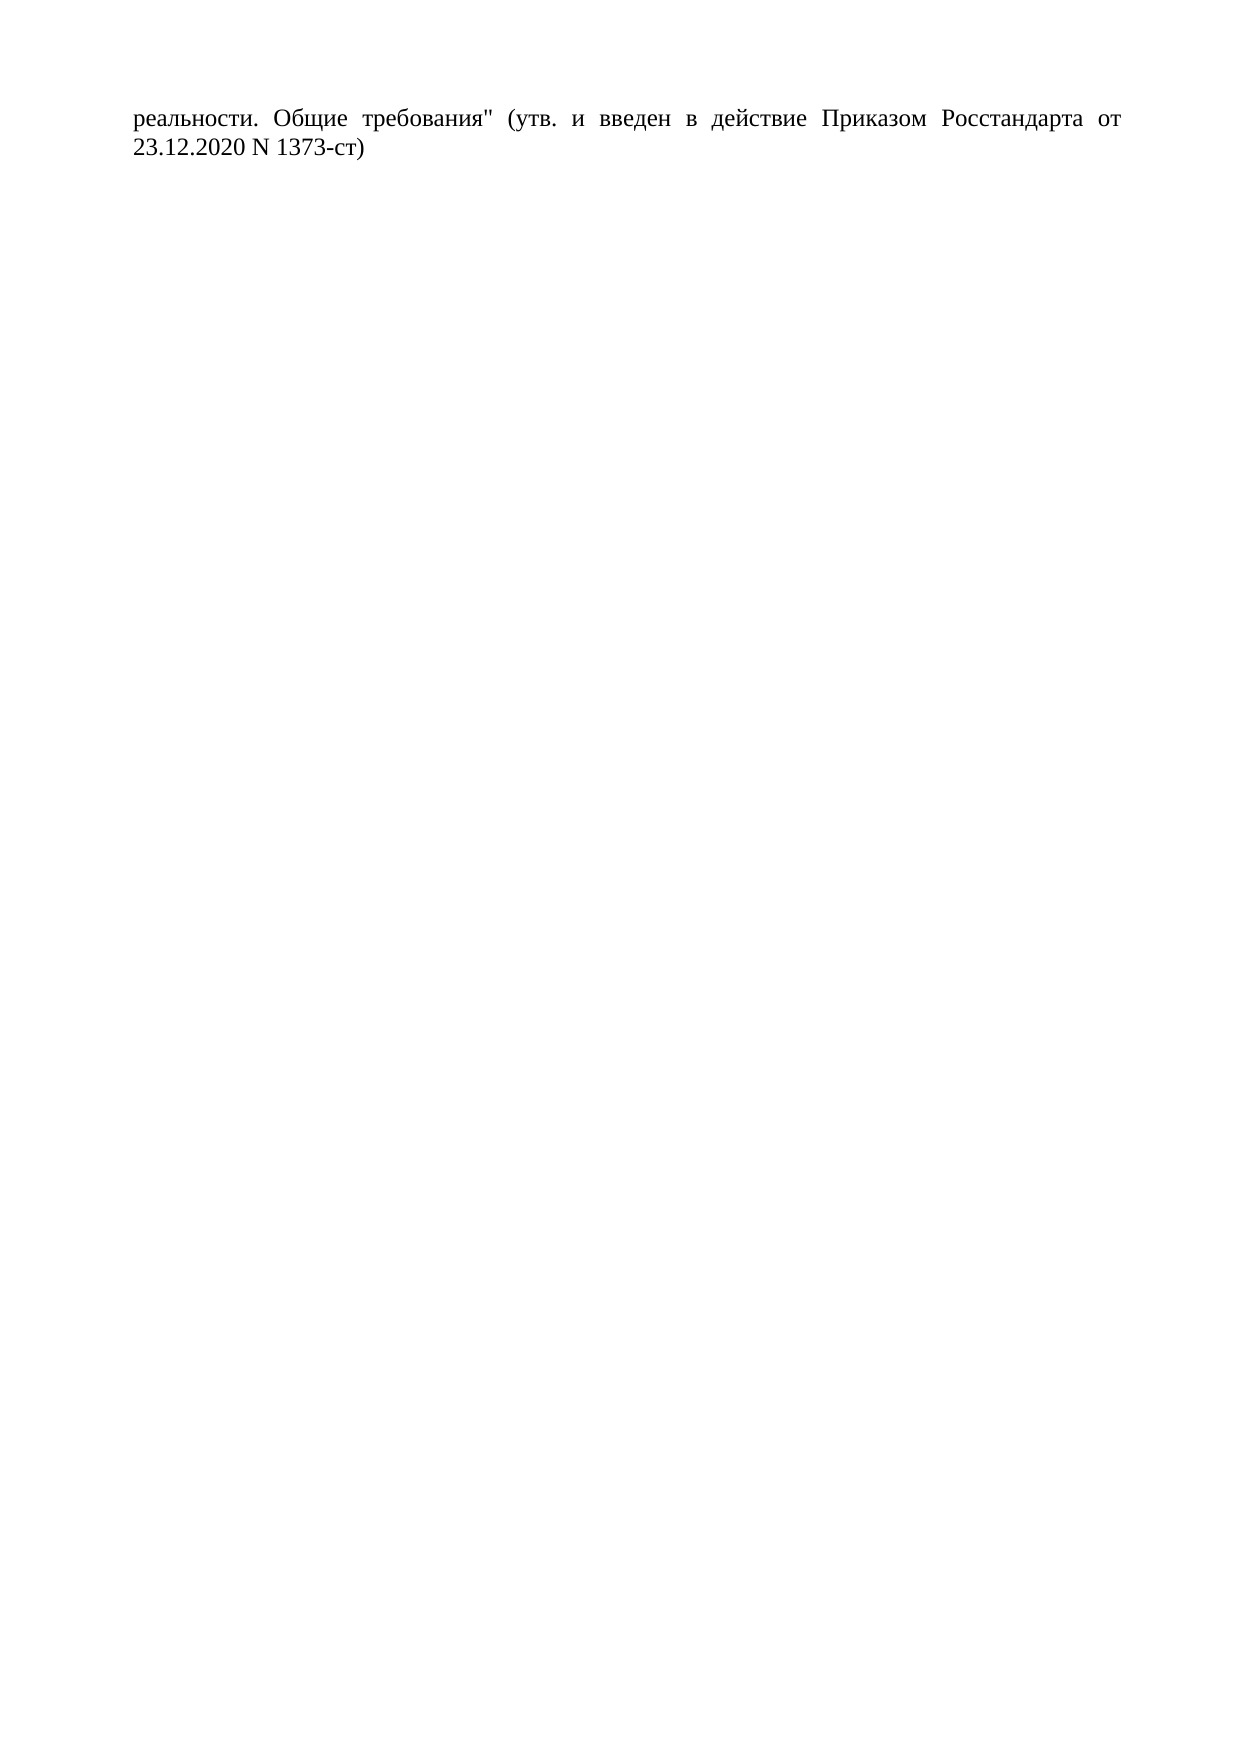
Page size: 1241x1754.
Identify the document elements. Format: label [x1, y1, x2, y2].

list [88, 103, 1122, 161]
